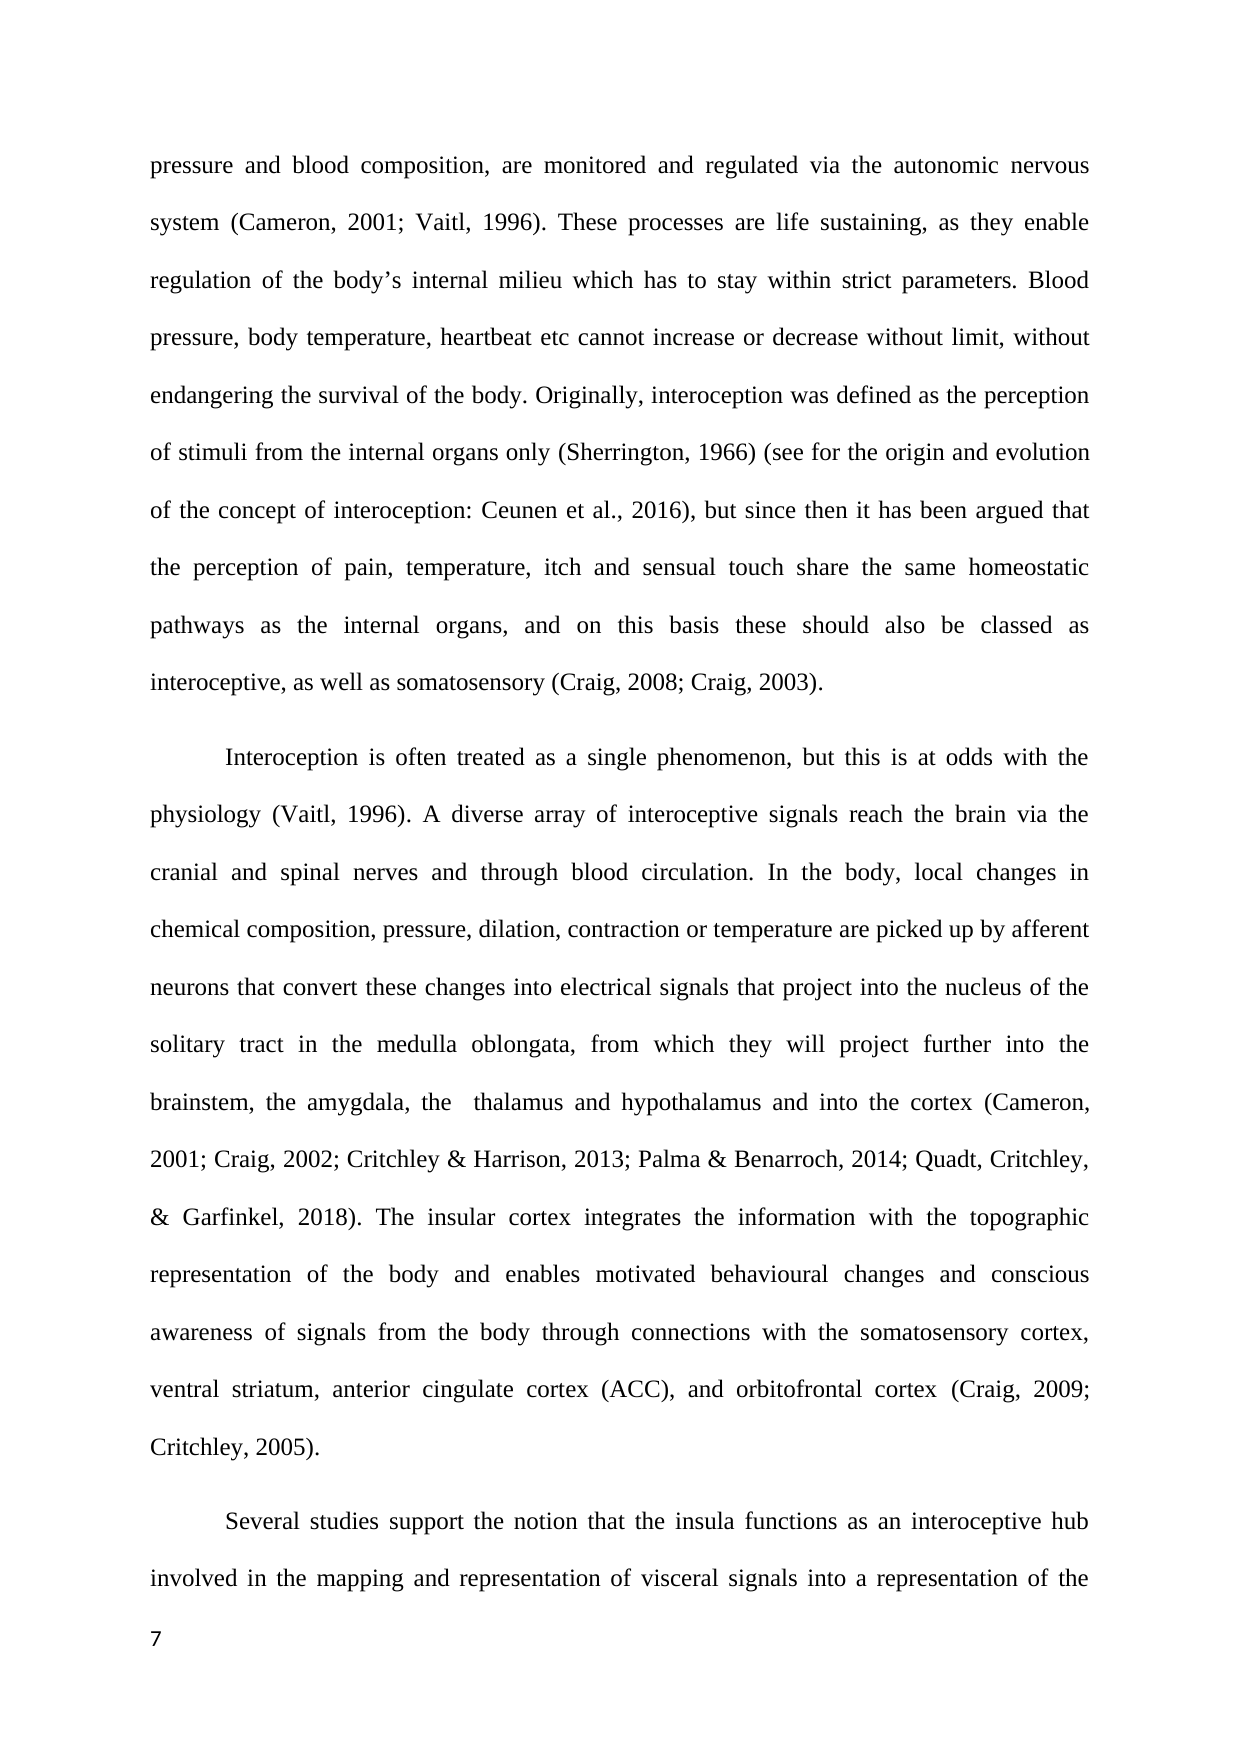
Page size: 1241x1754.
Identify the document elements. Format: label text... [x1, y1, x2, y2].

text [150, 150, 1090, 696]
text Interoception is often treated as a single phenomenon, but this is at odds with the physiology (Vaitl, 1996). A diverse array of interoceptive signals reach the brain via the cranial and spinal nerves and through blood circulation. In the body, local changes in chemical composition, pressure, dilation, contraction or temperature are picked up by afferent neurons that convert these changes into electrical signals that project into the nucleus of the solitary tract in the medulla oblongata, from which they will project further into the brainstem, the amygdala, the thalamus and hypothalamus and into the cortex (Cameron, 2001; Craig, 2002; Critchley & Harrison, 2013; Palma & Benarroch, 2014; Quadt, Critchley, & Garfinkel, 2018). The insular cortex integrates the information with the topographic representation of the body and enables motivated behavioural changes and conscious awareness of signals from the body through connections with the somatosensory cortex, ventral striatum, anterior cingulate cortex (ACC), and orbitofrontal cortex (Craig, 2009; Critchley, 2005). [150, 742, 1090, 1460]
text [150, 1506, 1090, 1592]
